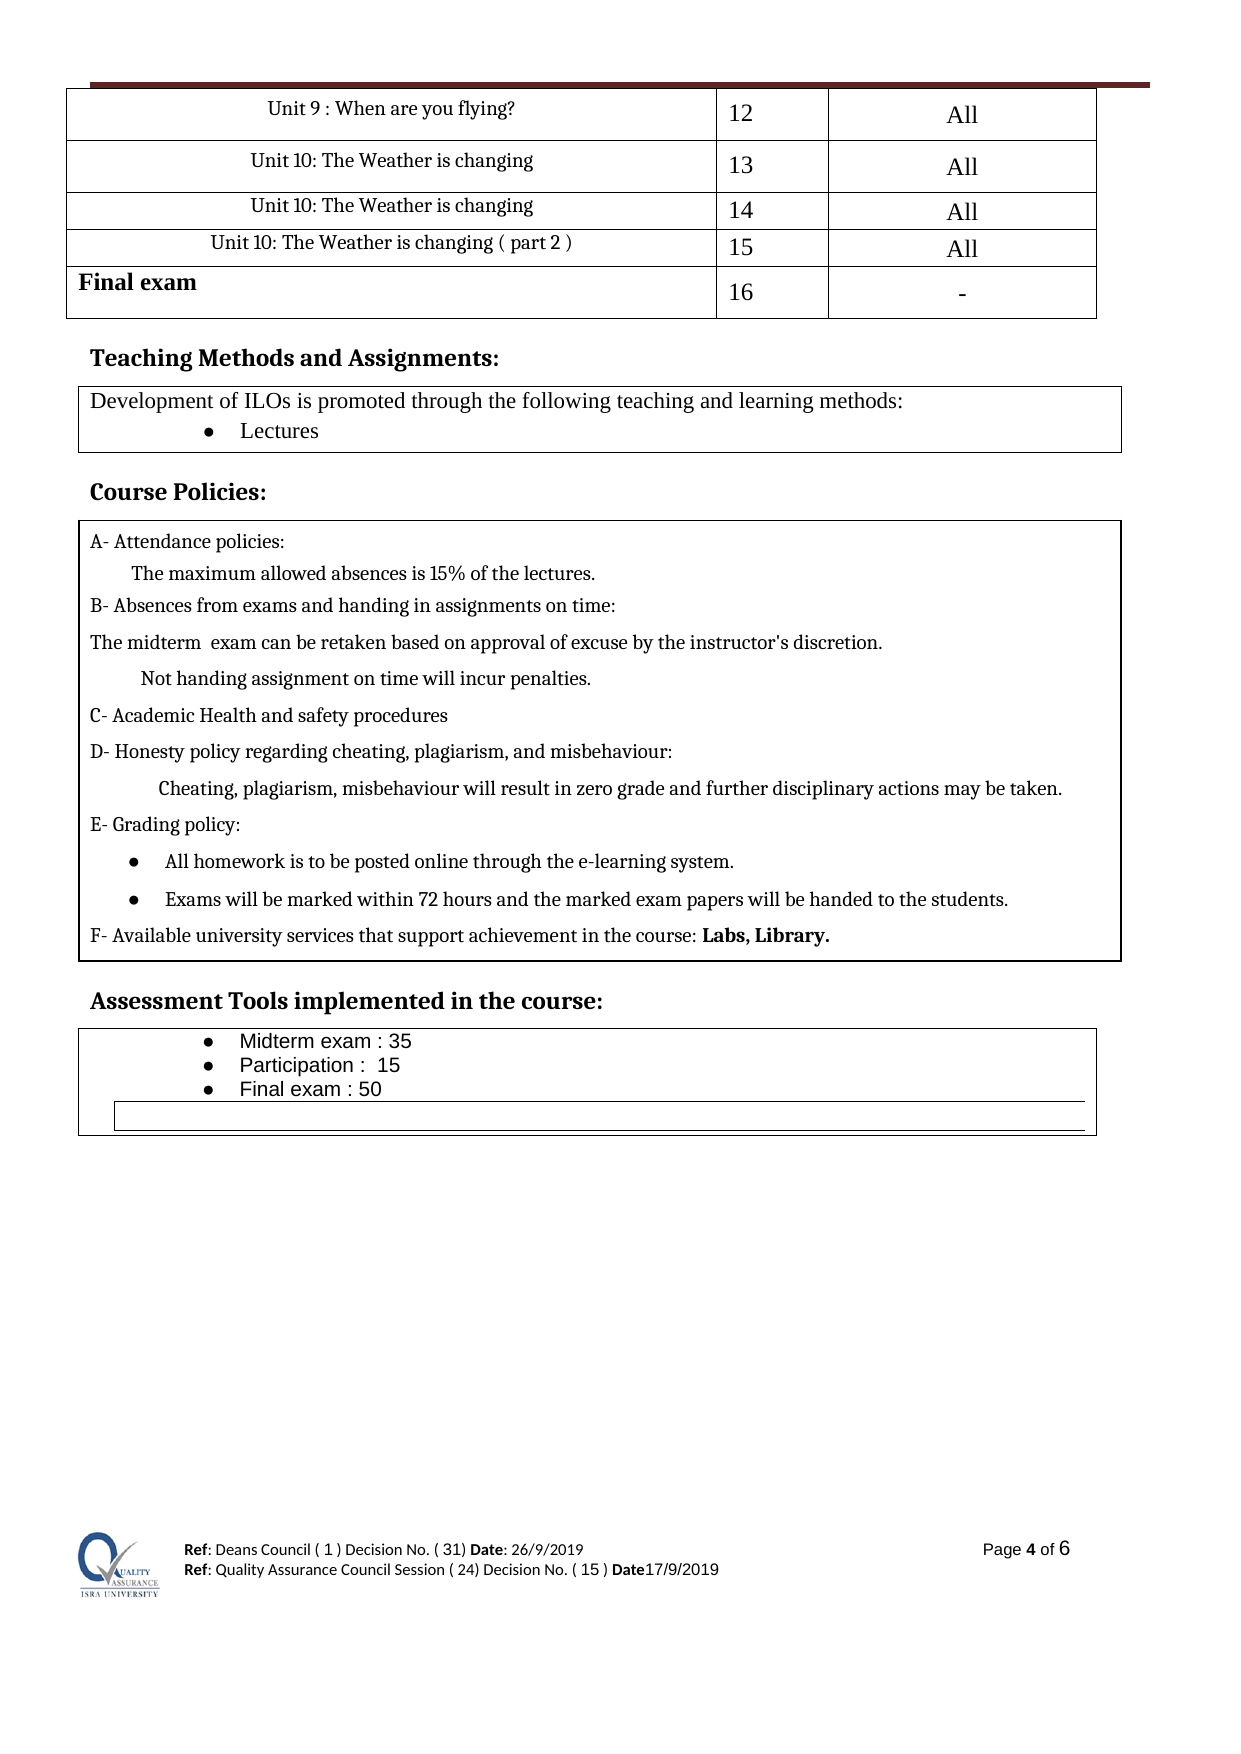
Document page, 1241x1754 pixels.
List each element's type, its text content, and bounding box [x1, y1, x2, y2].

text Assessment Tools implemented in the course: [90, 987, 1150, 1016]
table_cell All [829, 193, 1096, 229]
table_cell Unit 10: The Weather is changing ( part 2 ) [67, 230, 716, 266]
table_cell 16 [717, 267, 828, 318]
table_header Midterm exam : 35 Participation : 15 Final exam : 50 [79, 1029, 1096, 1135]
text Course Policies: [90, 478, 1150, 507]
table_cell All [829, 141, 1096, 192]
table_cell All [829, 89, 1096, 140]
table_cell Unit 9 : When are you flying? [67, 89, 716, 140]
text Teaching Methods and Assignments: [90, 344, 1150, 373]
table_cell 15 [717, 230, 828, 266]
picture [76, 1530, 161, 1600]
table_cell - [829, 267, 1096, 318]
table_header Development of ILOs is promoted through the following teaching and learning methods: Lectures [79, 387, 1121, 452]
table_cell Unit 10: The Weather is changing [67, 193, 716, 229]
table_cell All [829, 230, 1096, 266]
table_cell 12 [717, 89, 828, 140]
table_header A- Attendance policies: The maximum allowed absences is 15% of the lectures. B- Absences from exams and handing in assignments on time: The midterm exam can be retaken based on approval of excuse by the instructor's discretion. Not handing assignment on time will incur penalties. C- Academic Health and safety procedures D- Honesty policy regarding cheating, plagiarism, and misbehaviour: Cheating, plagiarism, misbehaviour will result in zero grade and further disciplinary actions may be taken. E- Grading policy: All homework is to be posted online through the e-learning system. Exams will be marked within 72 hours and the marked exam papers will be handed to the students. F- Available university services that support achievement in the course: Labs, Library. [80, 521, 1120, 960]
table_cell 14 [717, 193, 828, 229]
table_cell Unit 10: The Weather is changing [67, 141, 716, 192]
table_cell Final exam [67, 267, 716, 318]
table_cell 13 [717, 141, 828, 192]
